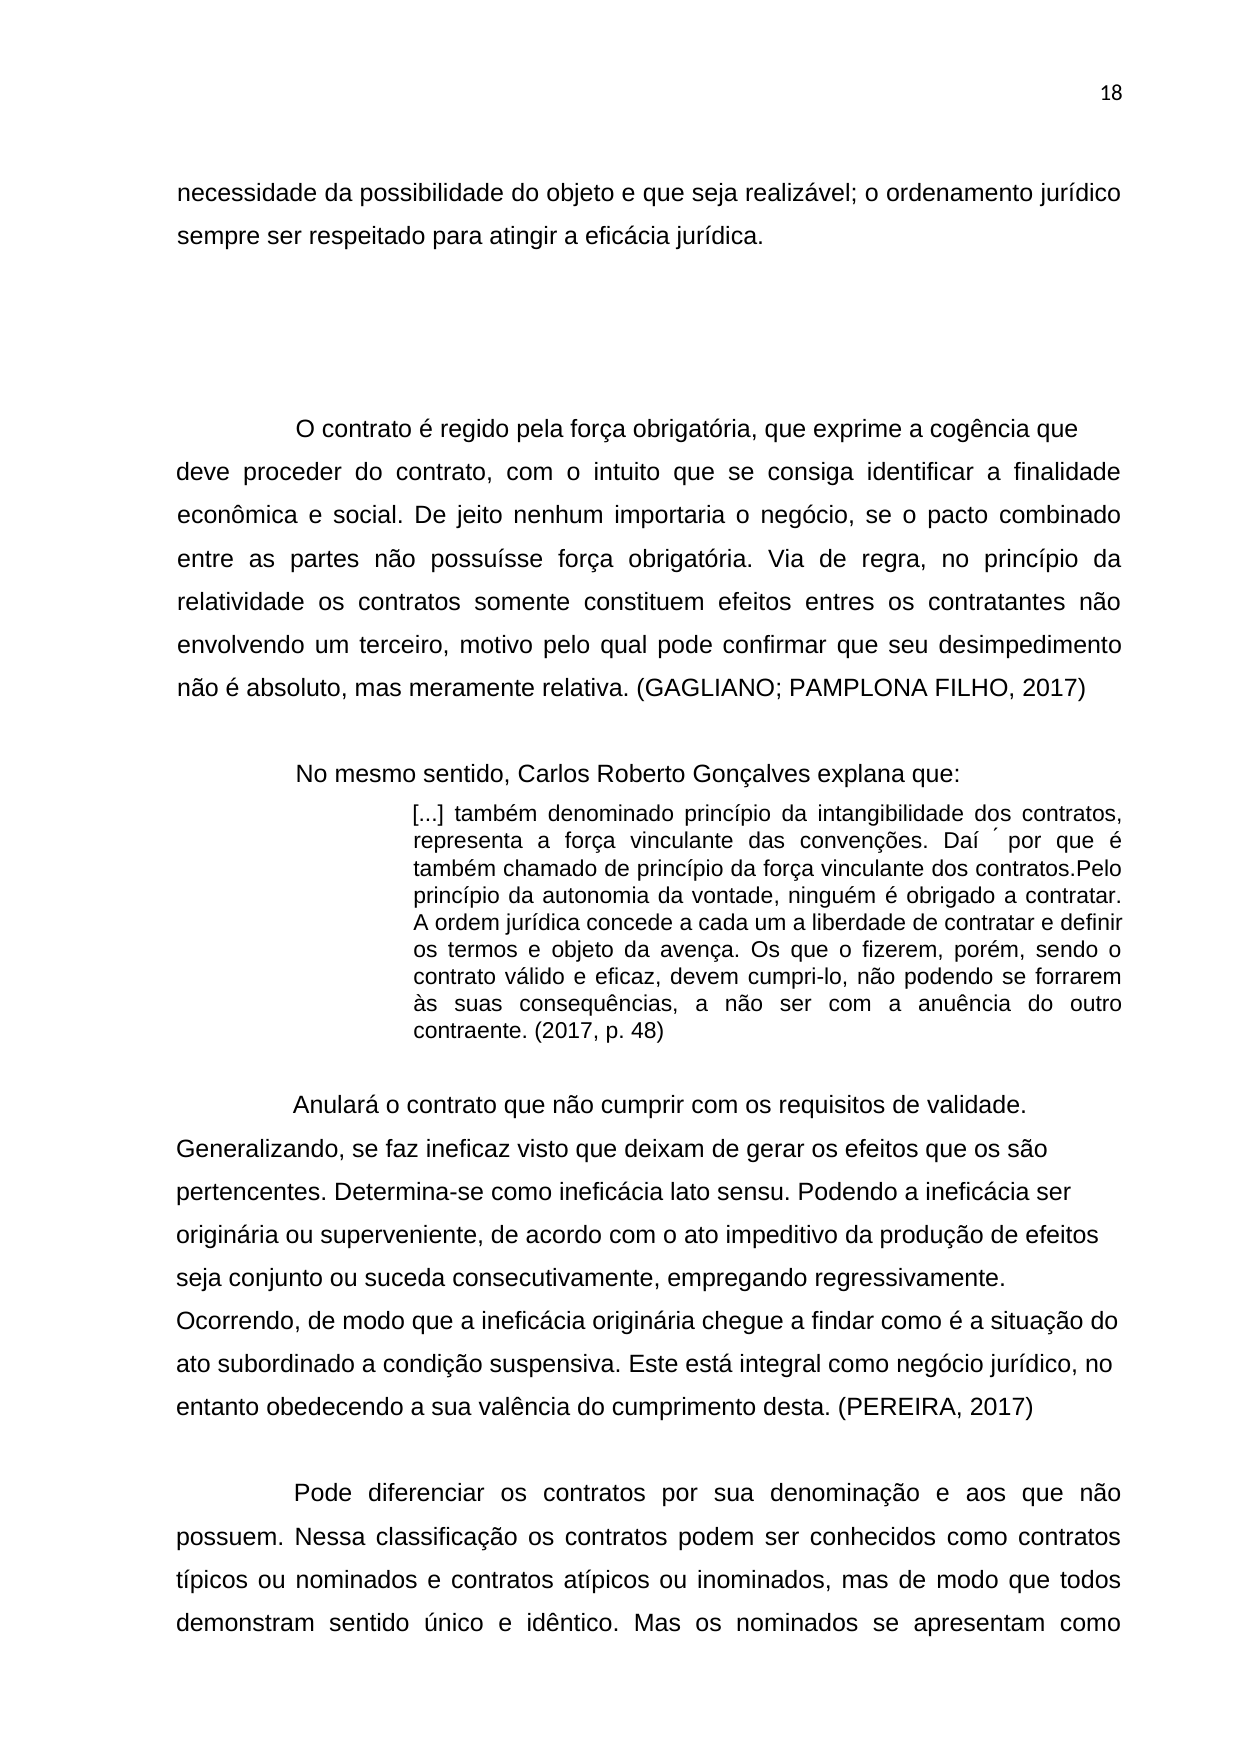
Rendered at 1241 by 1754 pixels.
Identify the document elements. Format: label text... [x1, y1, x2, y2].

text O contrato é regido pela força obrigatória, que exprime a cogência que [295, 414, 1123, 443]
text [...] também denominado princípio da intangibilidade dos contratos, representa a força vinculante das convenções. Daí ́ por que é também chamado de princípio da força vinculante dos contratos.Pelo princípio da autonomia da vontade, ninguém é obrigado a contratar. A ordem jurídica concede a cada um a liberdade de contratar e definir os termos e objeto da avença. Os que o fizerem, porém, sendo o contrato válido e eficaz, devem cumpri-lo, não podendo se forrarem às suas consequências, a não ser com a anuência do outro contraente. (2017, p. 48) [412, 800, 1123, 1043]
text deve proceder do contrato, com o intuito que se consiga identificar a finalidade econômica e social. De jeito nenhum importaria o negócio, se o pacto combinado entre as partes não possuísse força obrigatória. Via de regra, no princípio da relatividade os contratos somente constituem efeitos entres os contratantes não envolvendo um terceiro, motivo pelo qual pode confirmar que seu desimpedimento não é absoluto, mas meramente relativa. (GAGLIANO; PAMPLONA FILHO, 2017) [176, 457, 1123, 702]
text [176, 1478, 1123, 1636]
text No mesmo sentido, Carlos Roberto Gonçalves explana que: [295, 759, 1123, 788]
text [176, 178, 1123, 249]
text Anulará o contrato que não cumprir com os requisitos de validade. Generalizando, se faz ineficaz visto que deixam de gerar os efeitos que os são pertencentes. Determina-se como ineficácia lato sensu. Podendo a ineficácia ser originária ou superveniente, de acordo com o ato impeditivo da produção de efeitos seja conjunto ou suceda consecutivamente, empregando regressivamente. Ocorrendo, de modo que a ineficácia originária chegue a findar como é a situação do ato subordinado a condição suspensiva. Este está integral como negócio jurídico, no entanto obedecendo a sua valência do cumprimento desta. (PEREIRA, 2017) [176, 1091, 1124, 1421]
